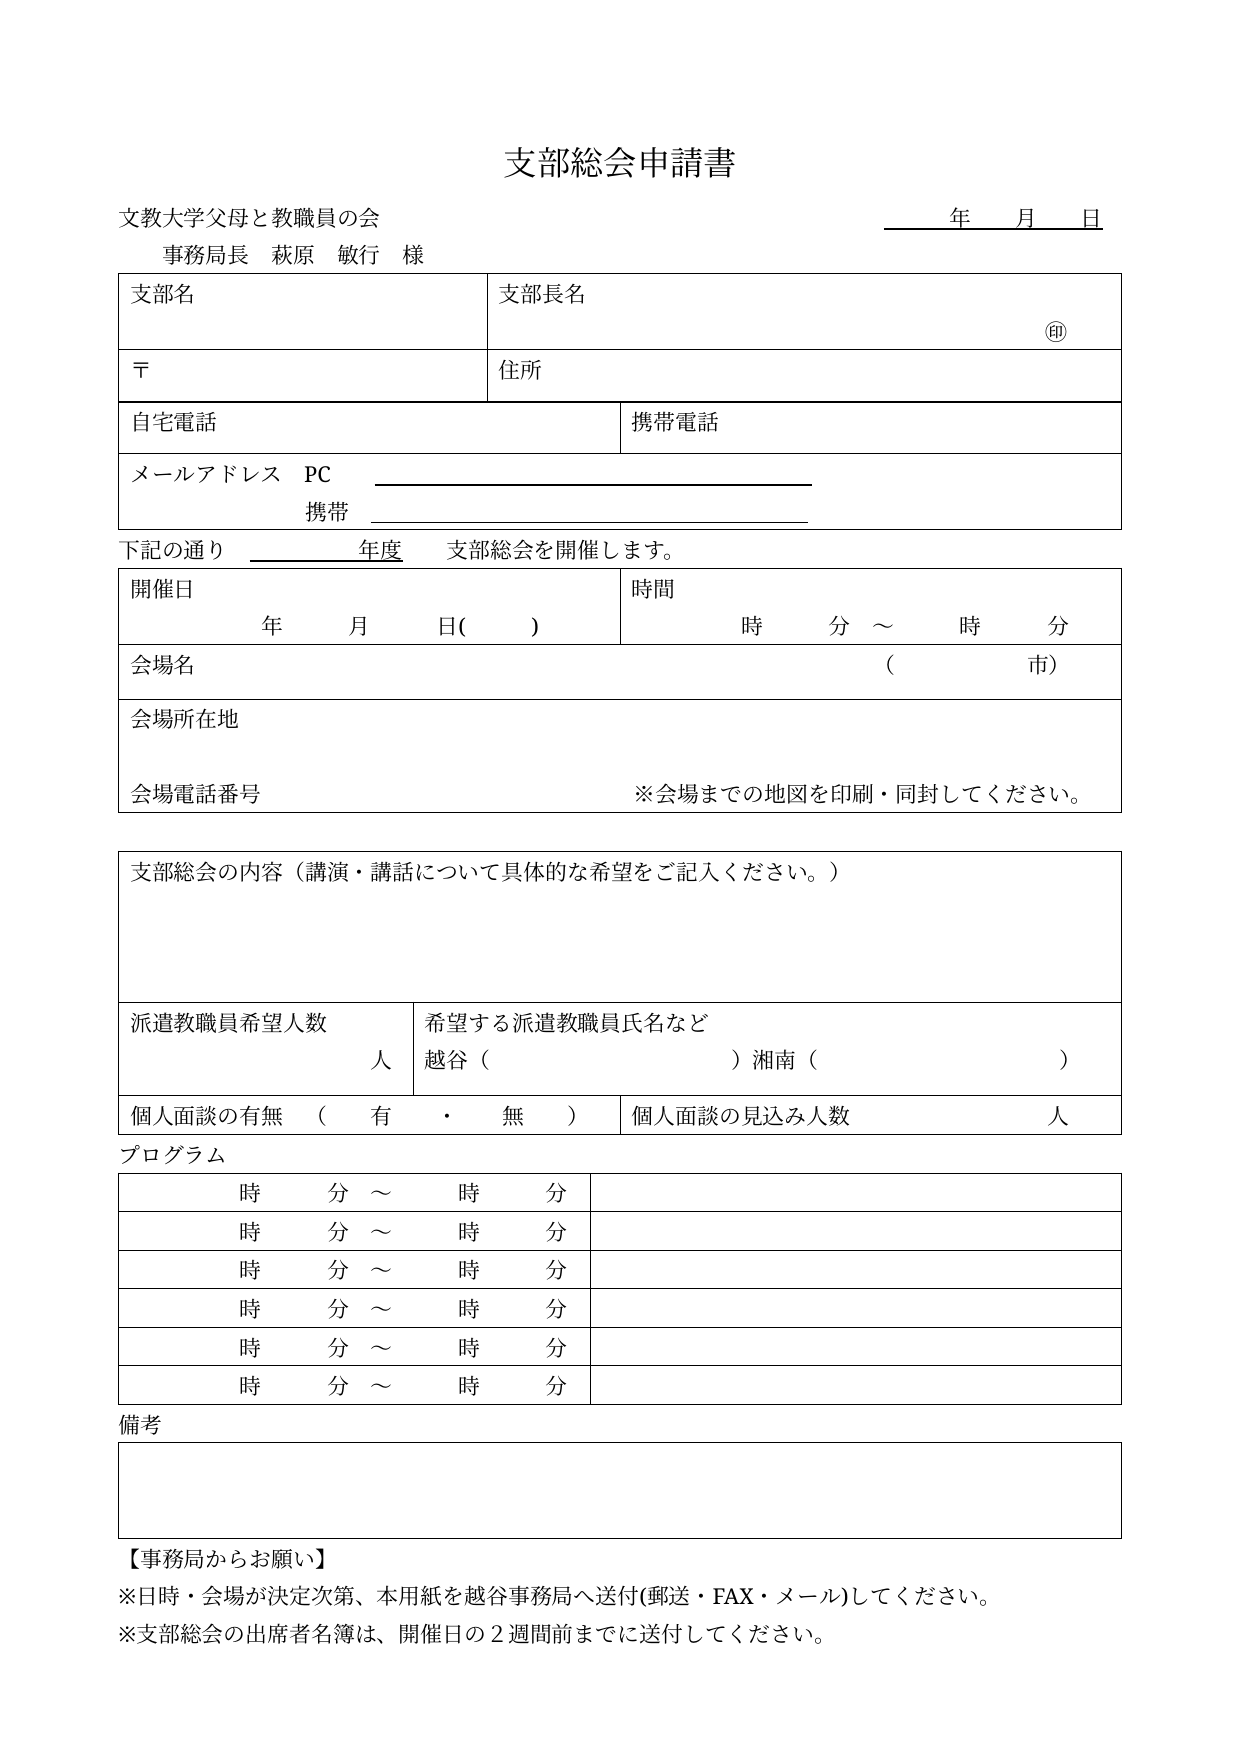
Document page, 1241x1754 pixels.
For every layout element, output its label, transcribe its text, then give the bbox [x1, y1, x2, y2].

table_cell 自宅電話 [119, 403, 620, 453]
table_cell 個人面談の見込み人数 人 [621, 1096, 1121, 1134]
table_cell [591, 1366, 1121, 1404]
text プログラム [118, 1135, 1122, 1172]
table_header 支部長名 ㊞ [488, 274, 1121, 349]
text 備考 [118, 1405, 1122, 1442]
text 【事務局からお願い】 [118, 1539, 1122, 1577]
table_cell 派遣教職員希望人数 人 [119, 1003, 413, 1095]
table_header 開催日 年 月 日( ) [119, 569, 620, 644]
table_cell 時 分 ～ 時 分 [119, 1366, 590, 1404]
table_header 支部総会の内容（講演・講話について具体的な希望をご記入ください。） [119, 852, 1121, 1002]
table_cell 携帯電話 [621, 403, 1121, 453]
table_cell 時 分 ～ 時 分 [119, 1328, 590, 1365]
table_header [119, 1443, 1121, 1538]
table_cell [591, 1251, 1121, 1288]
table_header 支部名 [119, 274, 487, 349]
table_cell 会場名 （ 市） [119, 645, 1121, 698]
table_header [591, 1174, 1121, 1211]
table_cell [591, 1212, 1121, 1249]
text 支部総会申請書 [118, 123, 1122, 198]
table_header 時 分 ～ 時 分 [119, 1174, 590, 1211]
table_cell 時 分 ～ 時 分 [119, 1212, 590, 1249]
table_cell 希望する派遣教職員氏名など 越谷（ ）湘南（ ） [414, 1003, 1121, 1095]
table_cell 時 分 ～ 時 分 [119, 1251, 590, 1288]
table_header 時間 時 分 ～ 時 分 [621, 569, 1121, 644]
text 文教大学父母と教職員の会 年 月 日 [118, 198, 1122, 236]
table_cell 住所 [488, 350, 1121, 401]
text ※支部総会の出席者名簿は、開催日の２週間前までに送付してください。 [118, 1614, 1122, 1652]
text 下記の通り 年度 支部総会を開催します。 [118, 530, 1122, 568]
table_cell [591, 1289, 1121, 1327]
table_cell メールアドレス PC 携帯 [119, 454, 1121, 529]
table_cell 会場所在地 会場電話番号 ※会場までの地図を印刷・同封してください。 [119, 700, 1121, 812]
table_cell 時 分 ～ 時 分 [119, 1289, 590, 1327]
text 事務局長 萩原 敏行 様 [118, 236, 1122, 273]
table_cell 個人面談の有無 （ 有 ・ 無 ） [119, 1096, 620, 1134]
table_cell [591, 1328, 1121, 1365]
text ※日時・会場が決定次第、本用紙を越谷事務局へ送付(郵送・FAX・メール)してください。 [118, 1577, 1122, 1614]
table_cell 〒 [119, 350, 487, 401]
